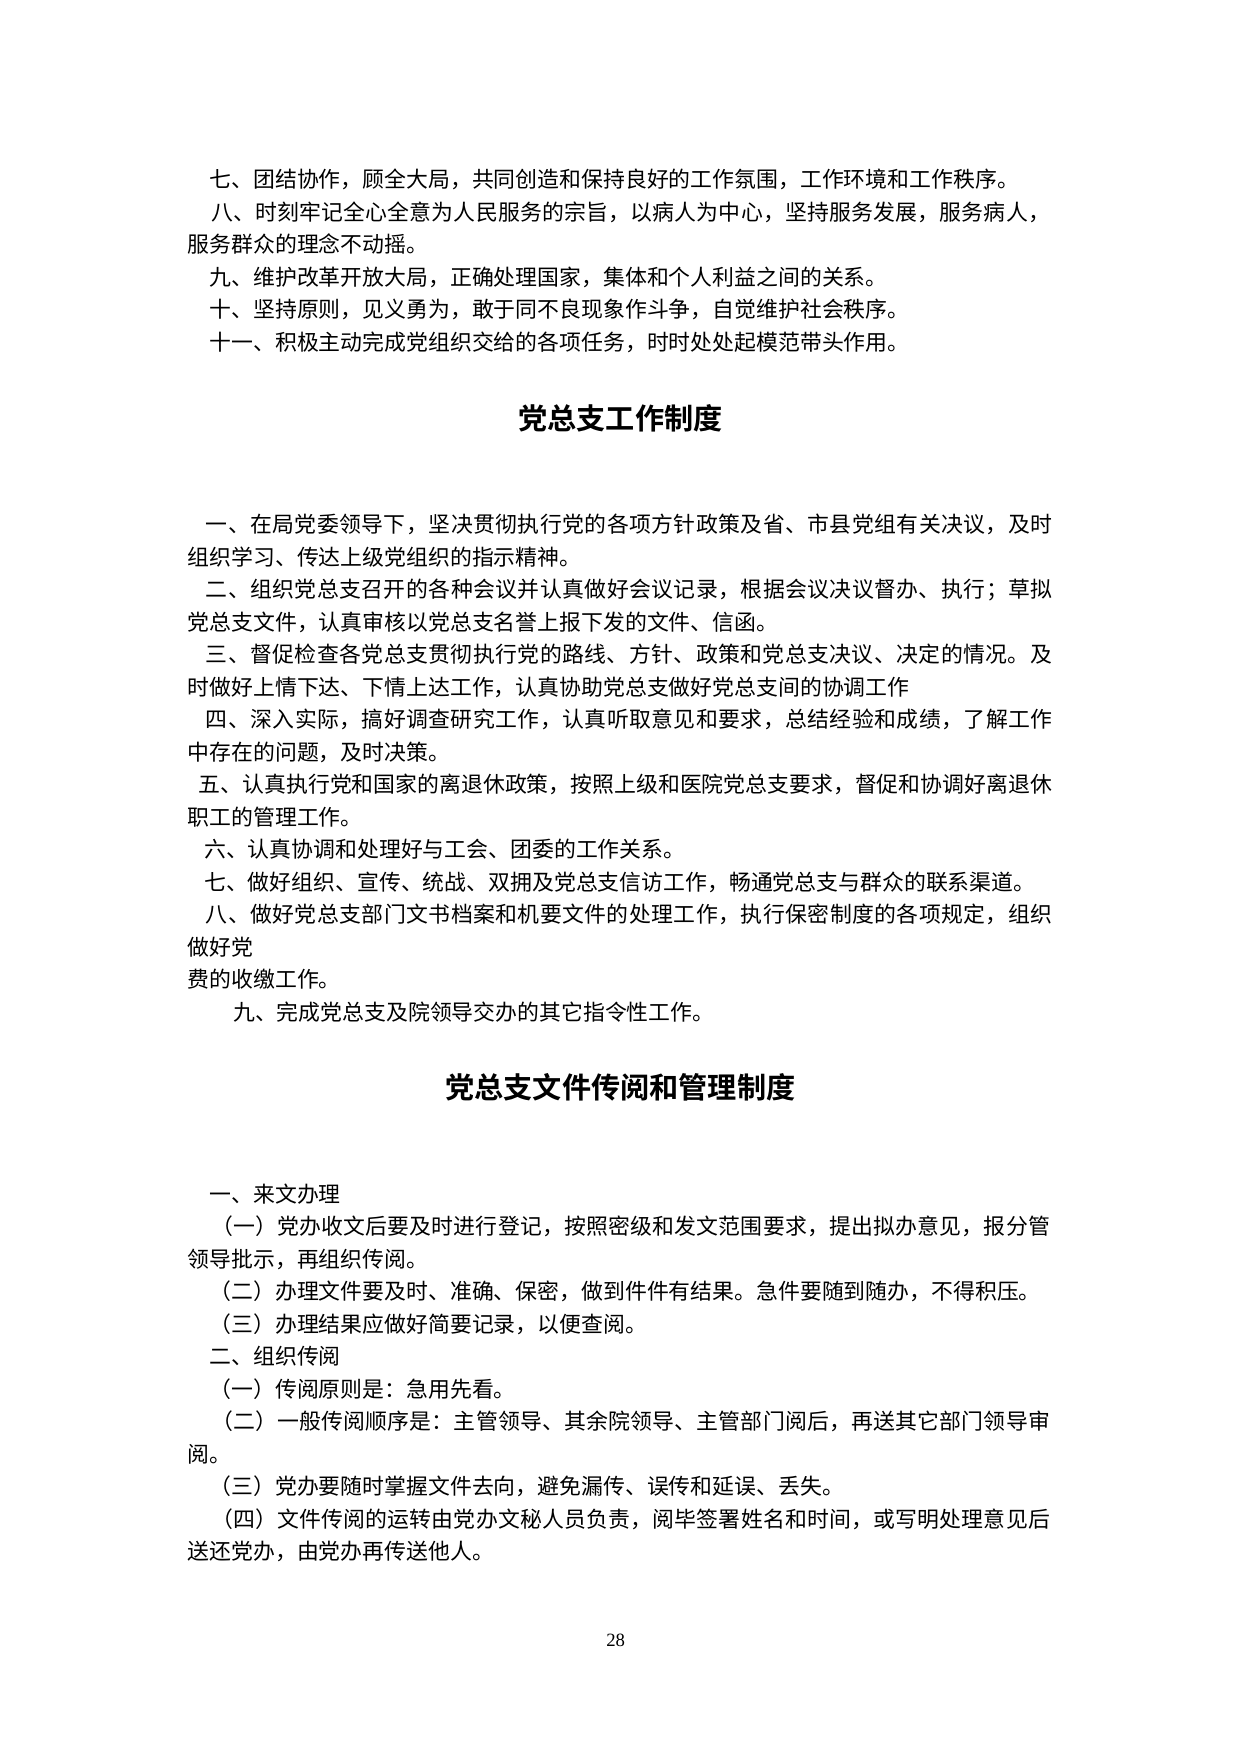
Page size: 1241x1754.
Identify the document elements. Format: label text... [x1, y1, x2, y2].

text 四、深入实际，搞好调查研究工作，认真听取意见和要求，总结经验和成绩，了解工作中存在的问题，及时决策。 [187, 702, 1053, 767]
text 八、做好党总支部门文书档案和机要文件的处理工作，执行保密制度的各项规定，组织做好党 [187, 897, 1053, 962]
text 七、做好组织、宣传、统战、双拥及党总支信访工作，畅通党总支与群众的联系渠道。 [187, 864, 1053, 897]
text 十、坚持原则，见义勇为，敢于同不良现象作斗争，自觉维护社会秩序。 [187, 292, 1053, 324]
subtitle 党总支文件传阅和管理制度 [187, 1054, 1053, 1119]
text 一、在局党委领导下，坚决贯彻执行党的各项方针政策及省、市县党组有关决议，及时组织学习、传达上级党组织的指示精神。 [187, 507, 1053, 572]
text 费的收缴工作。 [187, 962, 1053, 994]
text 六、认真协调和处理好与工会、团委的工作关系。 [187, 832, 1053, 864]
text （四）文件传阅的运转由党办文秘人员负责，阅毕签署姓名和时间，或写明处理意见后送还党办，由党办再传送他人。 [187, 1501, 1053, 1566]
text （一）党办收文后要及时进行登记，按照密级和发文范围要求，提出拟办意见，报分管领导批示，再组织传阅。 [187, 1209, 1053, 1274]
subtitle 党总支工作制度 [187, 384, 1053, 449]
text （三）党办要随时掌握文件去向，避免漏传、误传和延误、丢失。 [187, 1469, 1053, 1501]
text 九、维护改革开放大局，正确处理国家，集体和个人利益之间的关系。 [187, 259, 1053, 292]
text 五、认真执行党和国家的离退休政策，按照上级和医院党总支要求，督促和协调好离退休职工的管理工作。 [187, 767, 1053, 832]
text （一）传阅原则是：急用先看。 [187, 1371, 1053, 1404]
text 七、团结协作，顾全大局，共同创造和保持良好的工作氛围，工作环境和工作秩序。 [187, 162, 1053, 194]
text （二）一般传阅顺序是：主管领导、其余院领导、主管部门阅后，再送其它部门领导审阅。 [187, 1404, 1053, 1469]
text 二、组织传阅 [187, 1339, 1053, 1371]
text （二）办理文件要及时、准确、保密，做到件件有结果。急件要随到随办，不得积压。 [187, 1274, 1053, 1306]
text 十一、积极主动完成党组织交给的各项任务，时时处处起模范带头作用。 [187, 324, 1053, 357]
text 九、完成党总支及院领导交办的其它指令性工作。 [187, 994, 1053, 1027]
text 三、督促检查各党总支贯彻执行党的路线、方针、政策和党总支决议、决定的情况。及时做好上情下达、下情上达工作，认真协助党总支做好党总支间的协调工作 [187, 637, 1053, 702]
text （三）办理结果应做好简要记录，以便查阅。 [187, 1306, 1053, 1339]
text 一、来文办理 [187, 1176, 1053, 1209]
text 八、时刻牢记全心全意为人民服务的宗旨，以病人为中心，坚持服务发展，服务病人，服务群众的理念不动摇。 [187, 194, 1053, 259]
text 二、组织党总支召开的各种会议并认真做好会议记录，根据会议决议督办、执行；草拟党总支文件，认真审核以党总支名誉上报下发的文件、信函。 [187, 572, 1053, 637]
